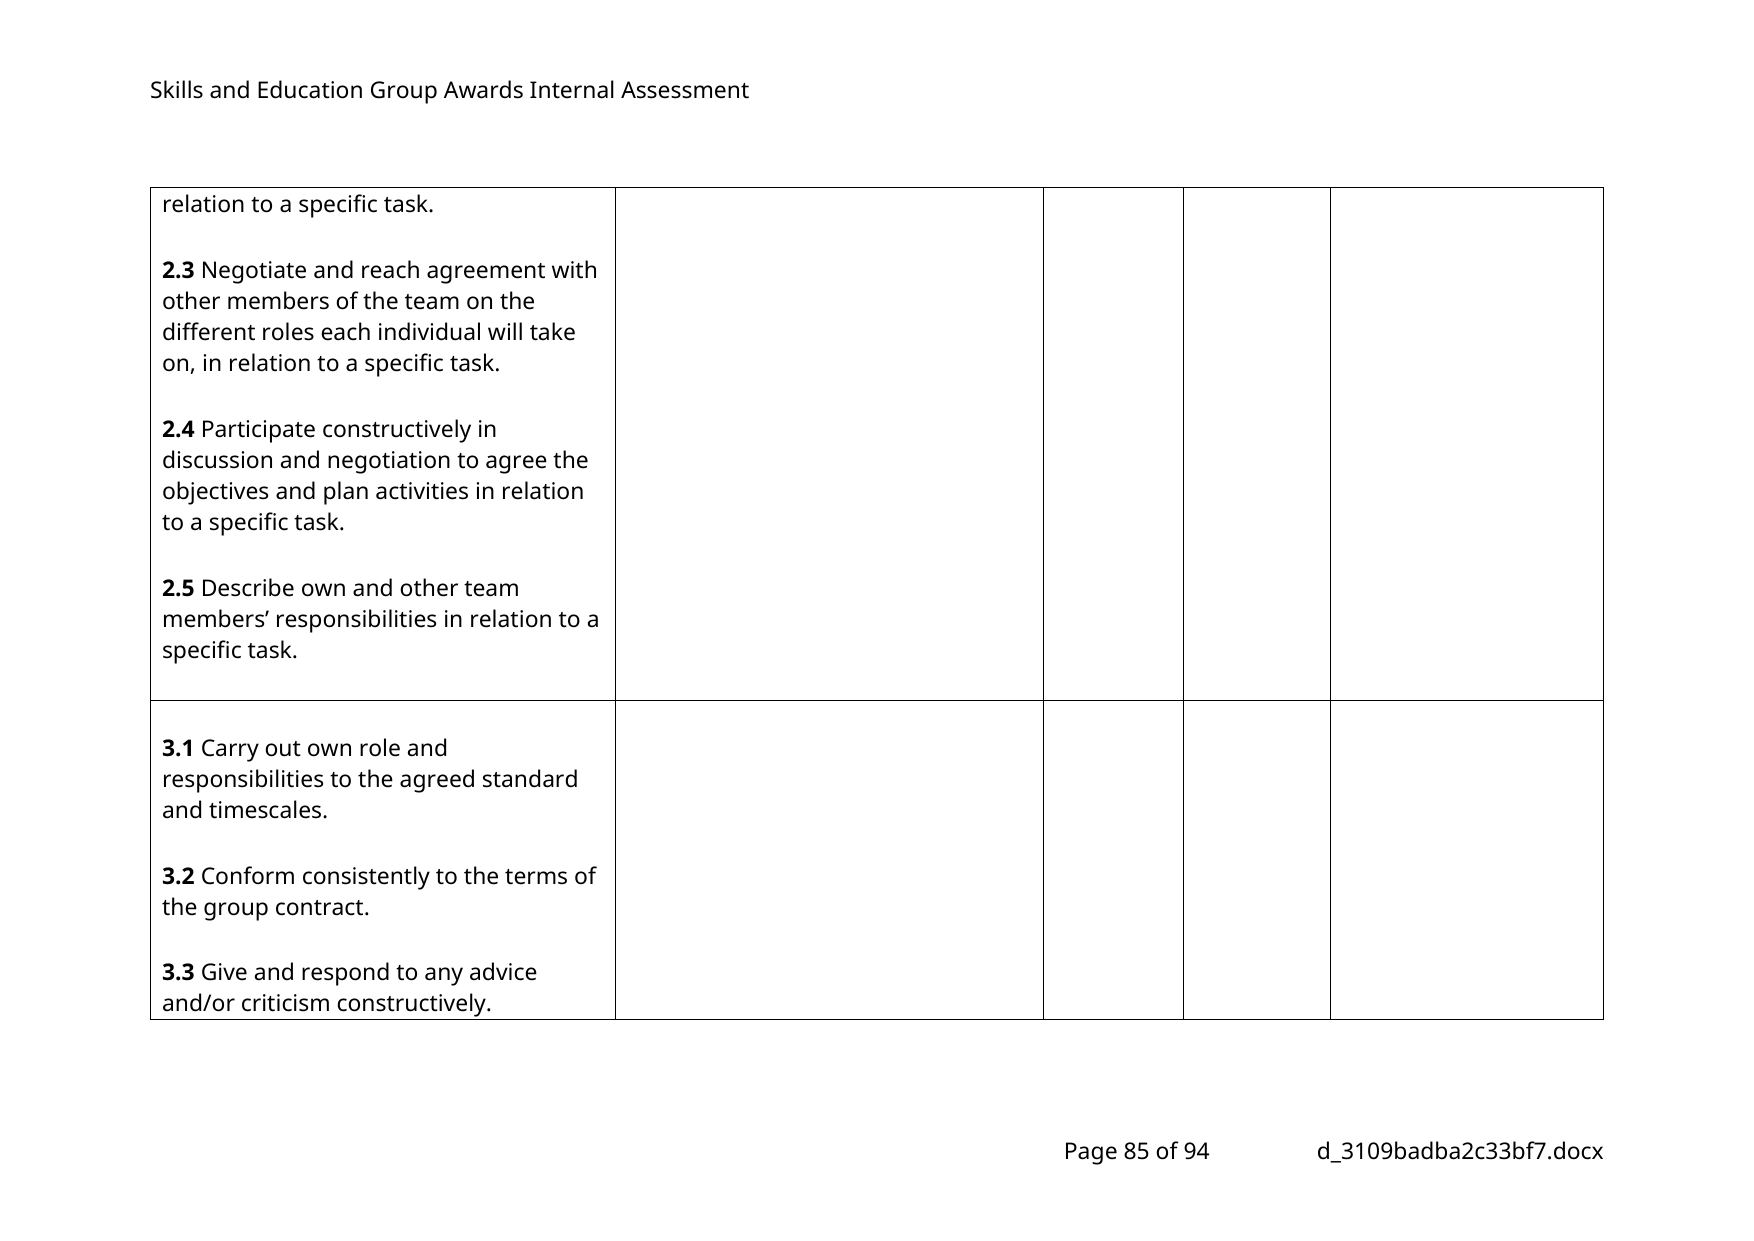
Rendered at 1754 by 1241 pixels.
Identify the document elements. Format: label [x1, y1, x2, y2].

table_cell [1331, 188, 1603, 699]
table_cell [1044, 188, 1183, 699]
table_cell [1184, 701, 1330, 1019]
table_cell [1331, 701, 1603, 1019]
table_cell [151, 701, 615, 1019]
table_cell [1184, 188, 1330, 699]
table_cell [1044, 701, 1183, 1019]
table_cell [616, 701, 1043, 1019]
table_cell [151, 188, 615, 699]
table_cell [616, 188, 1043, 699]
